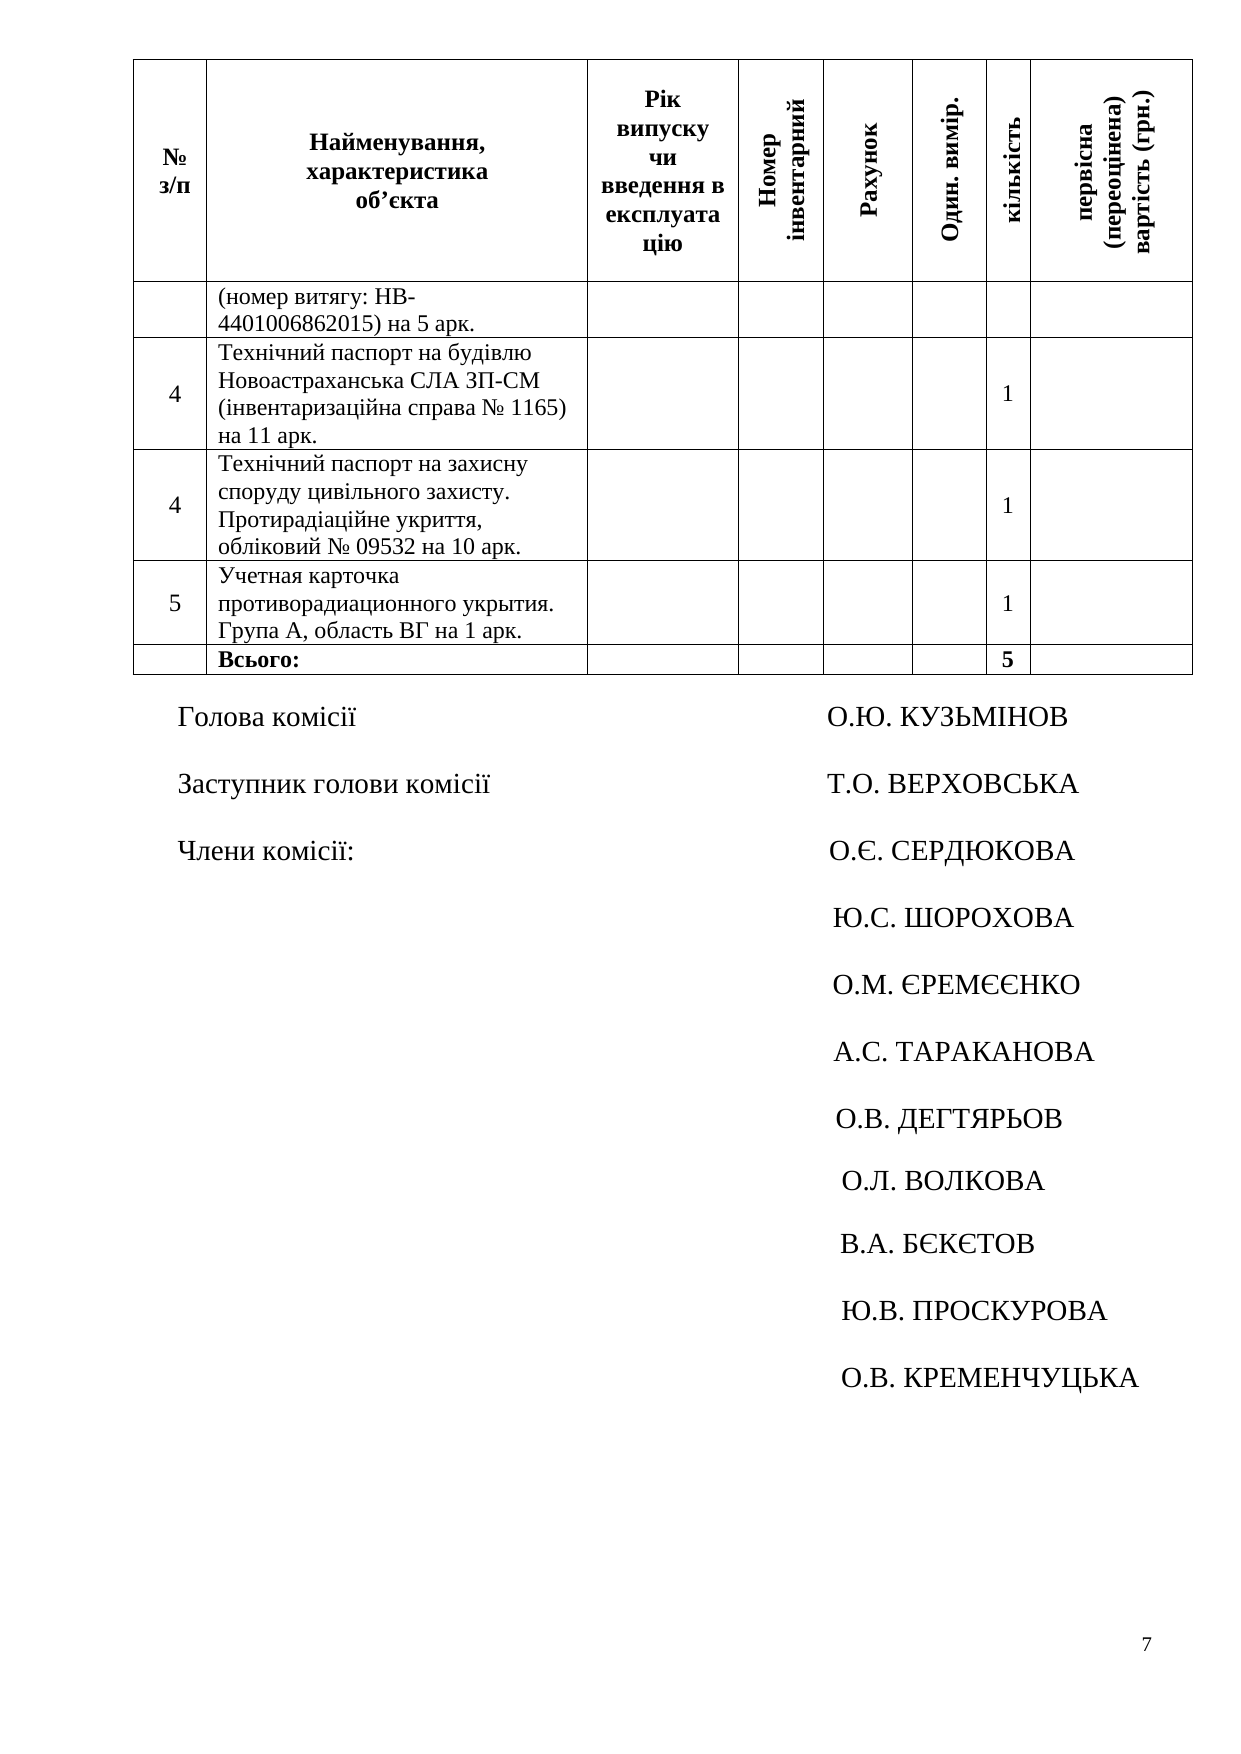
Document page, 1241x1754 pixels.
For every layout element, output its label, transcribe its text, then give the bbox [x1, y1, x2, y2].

table_cell 1 [987, 338, 1030, 448]
table_cell 1 [987, 561, 1030, 644]
table_cell [1031, 645, 1192, 673]
table_cell 3 [134, 282, 206, 337]
table_cell Технічний паспорт на будівлю Новоастраханська СЛА ЗП-СМ (інвентаризаційна справа № 1165) на 11 арк. [207, 338, 587, 448]
text О.М. ЄРЕМЄЄНКО [177, 967, 1152, 1001]
table_cell [739, 645, 823, 673]
text О.В. КРЕМЕНЧУЦЬКА [177, 1360, 1152, 1393]
table_cell [739, 561, 823, 644]
table_header Номер інвентарний [739, 60, 823, 281]
text О.В. ДЕГТЯРЬОВ [177, 1101, 1152, 1135]
table_cell 5 [134, 561, 206, 644]
table_cell 5 [987, 645, 1030, 673]
table_cell [913, 450, 986, 560]
text В.А. БЄКЄТОВ [620, 1226, 1152, 1259]
table_cell [739, 282, 823, 337]
table_header кількість [987, 60, 1030, 281]
text Члени комісії: О.Є. СЕРДЮКОВА [177, 833, 1152, 866]
table_cell [588, 561, 738, 644]
table_cell 1 [987, 450, 1030, 560]
table_cell [913, 282, 986, 337]
table_cell [913, 561, 986, 644]
text О.Л. ВОЛКОВА [177, 1163, 1152, 1197]
table_header Рахунок [824, 60, 912, 281]
table_header Один. вимір. [913, 60, 986, 281]
table_cell [824, 338, 912, 448]
table_cell [588, 338, 738, 448]
table_cell [824, 450, 912, 560]
table_header первісна (переоцінена) вартість (грн.) [1031, 60, 1192, 281]
table_cell [1031, 561, 1192, 644]
table_cell [824, 645, 912, 673]
table_cell [739, 450, 823, 560]
text А.С. ТАРАКАНОВА [177, 1034, 1152, 1068]
table_cell [588, 645, 738, 673]
table_cell [824, 282, 912, 337]
table_cell Витяг з Державного земельного кадастру про земельну ділянку (номер витягу: НВ-4401006862015) на 5 арк. [207, 282, 587, 337]
table_header Найменування, характеристика об’єкта [207, 60, 587, 281]
table_cell [1031, 450, 1192, 560]
table_cell [824, 561, 912, 644]
table_cell [588, 282, 738, 337]
text Заступник голови комісії Т.О. ВЕРХОВСЬКА [177, 766, 1152, 799]
table_cell [1031, 338, 1192, 448]
table_cell Технічний паспорт на захисну споруду цивільного захисту. Протирадіаційне укриття, обліковий № 09532 на 10 арк. [207, 450, 587, 560]
table_header Рік випуску чи введення в експлуатацію [588, 60, 738, 281]
table_cell [588, 450, 738, 560]
table_cell [134, 645, 206, 673]
table_cell [913, 338, 986, 448]
text Голова комісії О.Ю. КУЗЬМІНОВ [177, 699, 1152, 732]
table_cell [739, 338, 823, 448]
table_cell [1031, 282, 1192, 337]
table_cell 1 [987, 282, 1030, 337]
table_cell [913, 645, 986, 673]
table_cell 4 [134, 450, 206, 560]
table_cell 4 [134, 338, 206, 448]
text Ю.С. ШОРОХОВА [546, 900, 1152, 933]
table_header № з/п [134, 60, 206, 281]
table_cell Всього: [207, 645, 587, 673]
text Ю.В. ПРОСКУРОВА [694, 1293, 1152, 1326]
table_cell Учетная карточка противорадиационного укрытия. Група А, область ВГ на 1 арк. [207, 561, 587, 644]
